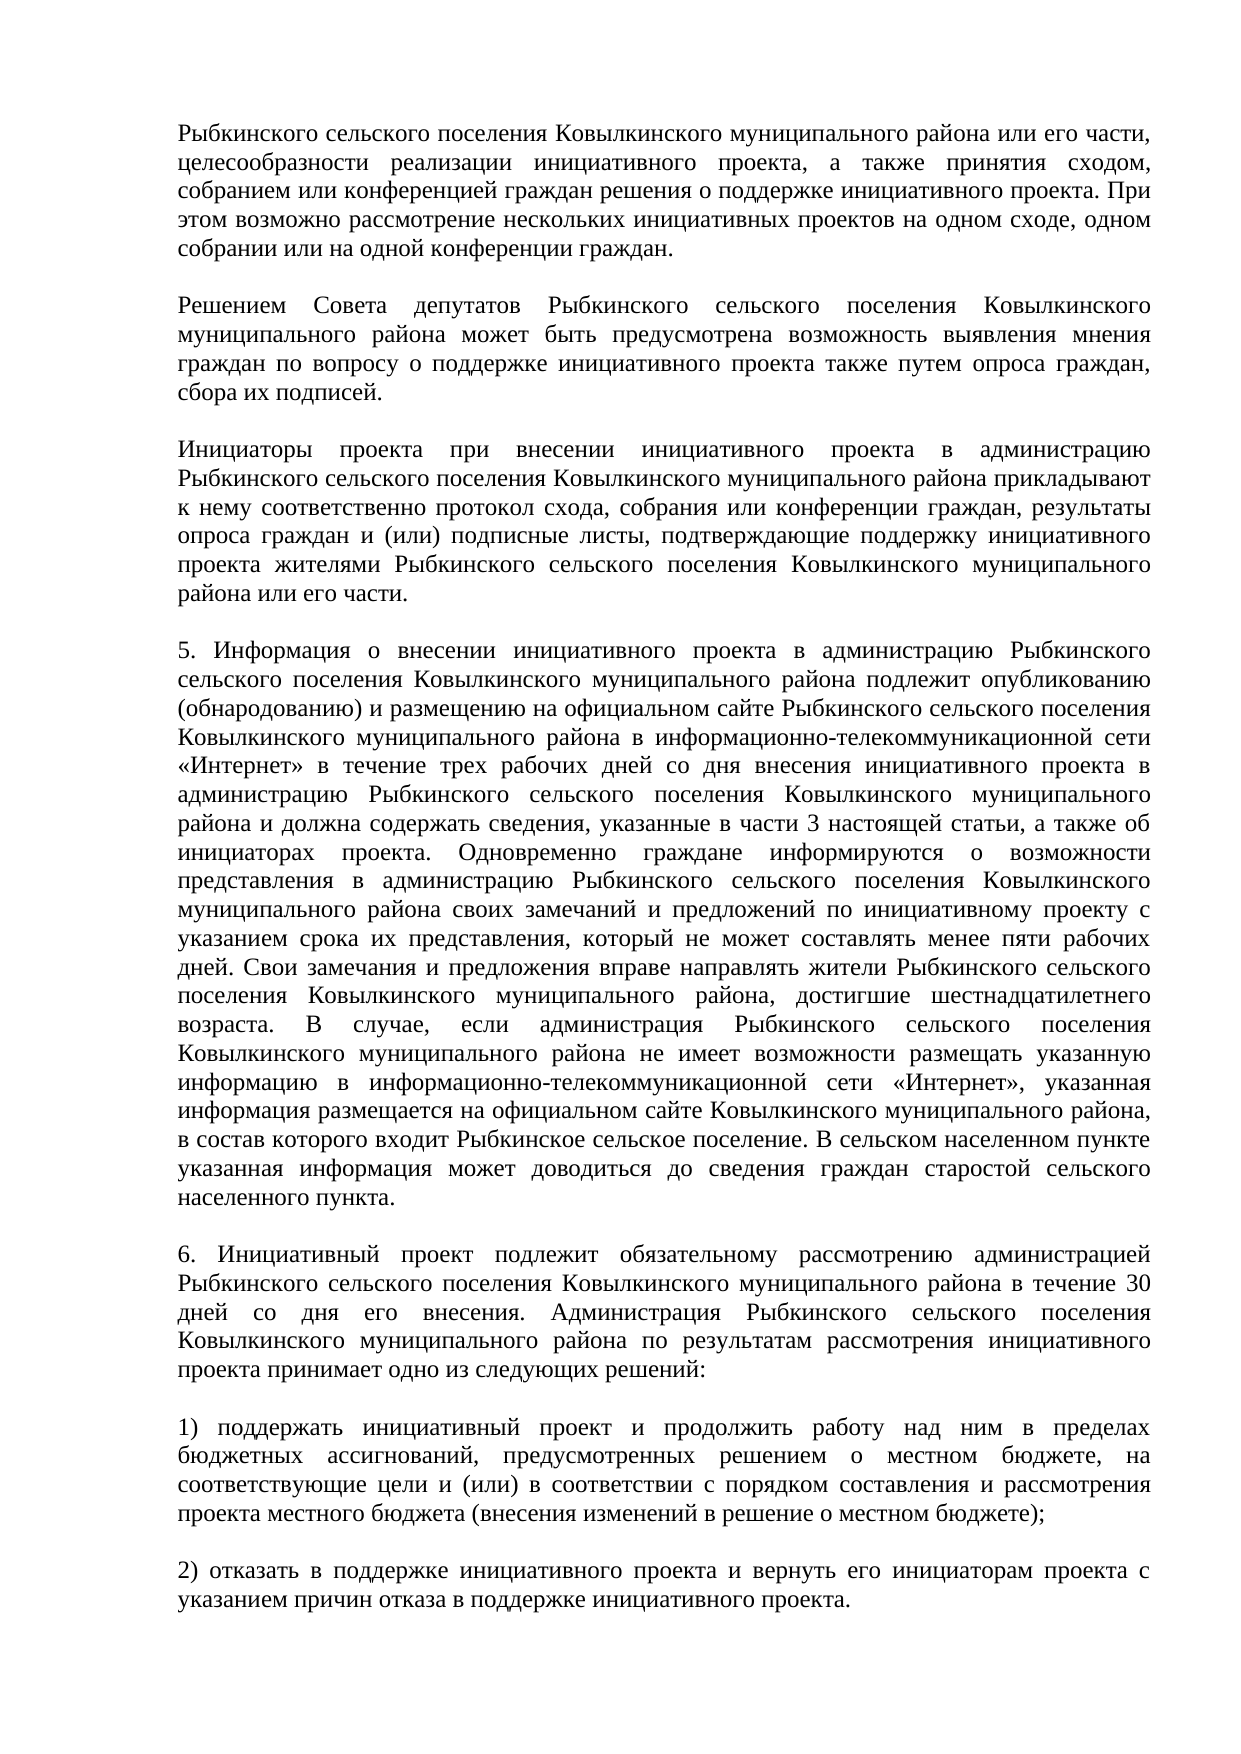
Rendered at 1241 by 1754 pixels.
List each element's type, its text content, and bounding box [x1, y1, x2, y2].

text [177, 118, 1152, 262]
text 1) поддержать инициативный проект и продолжить работу над ним в пределах бюджетных ассигнований, предусмотренных решением о местном бюджете, на соответствующие цели и (или) в соответствии с порядком составления и рассмотрения проекта местного бюджета (внесения изменений в решение о местном бюджете); [177, 1412, 1152, 1527]
text 2) отказать в поддержке инициативного проекта и вернуть его инициаторам проекта с указанием причин отказа в поддержке инициативного проекта. [177, 1556, 1152, 1613]
text Инициаторы проекта при внесении инициативного проекта в администрацию Рыбкинского сельского поселения Ковылкинского муниципального района прикладывают к нему соответственно протокол схода, собрания или конференции граждан, результаты опроса граждан и (или) подписные листы, подтверждающие поддержку инициативного проекта жителями Рыбкинского сельского поселения Ковылкинского муниципального района или его части. [177, 434, 1152, 607]
text Решением Совета депутатов Рыбкинского сельского поселения Ковылкинского муниципального района может быть предусмотрена возможность выявления мнения граждан по вопросу о поддержке инициативного проекта также путем опроса граждан, сбора их подписей. [177, 291, 1152, 406]
text 5. Информация о внесении инициативного проекта в администрацию Рыбкинского сельского поселения Ковылкинского муниципального района подлежит опубликованию (обнародованию) и размещению на официальном сайте Рыбкинского сельского поселения Ковылкинского муниципального района в информационно-телекоммуникационной сети «Интернет» в течение трех рабочих дней со дня внесения инициативного проекта в администрацию Рыбкинского сельского поселения Ковылкинского муниципального района и должна содержать сведения, указанные в части 3 настоящей статьи, а также об инициаторах проекта. Одновременно граждане информируются о возможности представления в администрацию Рыбкинского сельского поселения Ковылкинского муниципального района своих замечаний и предложений по инициативному проекту с указанием срока их представления, который не может составлять менее пяти рабочих дней. Свои замечания и предложения вправе направлять жители Рыбкинского сельского поселения Ковылкинского муниципального района, достигшие шестнадцатилетнего возраста. В случае, если администрация Рыбкинского сельского поселения Ковылкинского муниципального района не имеет возможности размещать указанную информацию в информационно-телекоммуникационной сети «Интернет», указанная информация размещается на официальном сайте Ковылкинского муниципального района, в состав которого входит Рыбкинское сельское поселение. В сельском населенном пункте указанная информация может доводиться до сведения граждан старостой сельского населенного пункта. [177, 636, 1152, 1211]
text 6. Инициативный проект подлежит обязательному рассмотрению администрацией Рыбкинского сельского поселения Ковылкинского муниципального района в течение 30 дней со дня его внесения. Администрация Рыбкинского сельского поселения Ковылкинского муниципального района по результатам рассмотрения инициативного проекта принимает одно из следующих решений: [177, 1239, 1152, 1383]
